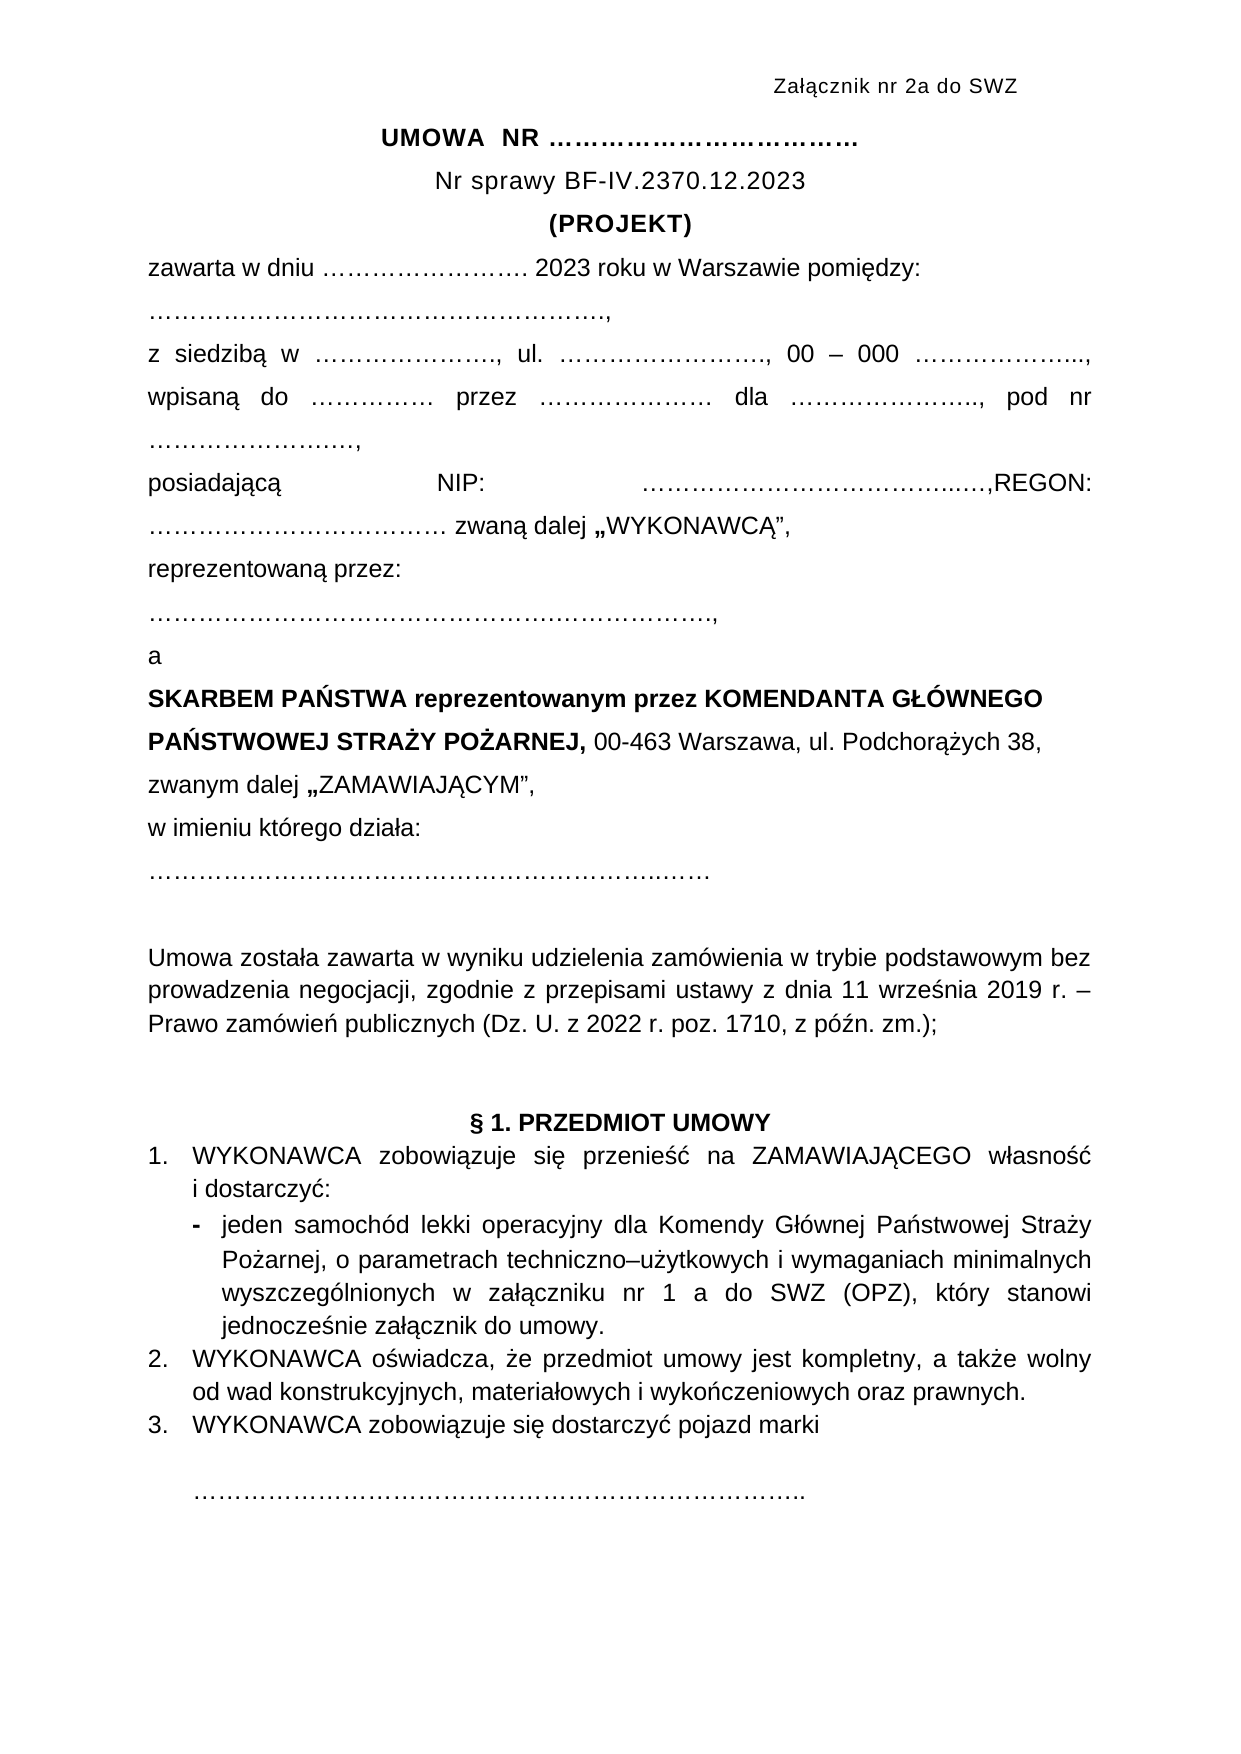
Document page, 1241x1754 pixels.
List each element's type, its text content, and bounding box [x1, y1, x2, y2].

text Umowa została zawarta w wyniku udzielenia zamówienia w trybie podstawowym bez prowadzenia negocjacji, zgodnie z przepisami ustawy z dnia 11 września 2019 r. – Prawo zamówień publicznych (Dz. U. z 2022 r. poz. 1710, z późn. zm.); [148, 942, 1093, 1037]
text posiadającą NIP: ………………………………...…,REGON:……………………………… zwaną dalej „WYKONAWCĄ”, [148, 468, 1093, 540]
text ………………………………………………., [148, 296, 1093, 324]
text SKARBEM PAŃSTWA reprezentowanym przez KOMENDANTA GŁÓWNEGO PAŃSTWOWEJ STRAŻY POŻARNEJ, 00-463 Warszawa, ul. Podchorążych 38, zwanym dalej „ZAMAWIAJĄCYM”, [148, 684, 1093, 799]
text w imieniu którego działa: [148, 813, 1093, 842]
text ……………………………………………………..…… [148, 856, 1093, 885]
text reprezentowaną przez: [148, 554, 1093, 583]
text z siedzibą w …………………., ul. ……………………., 00 – 000 ………………..., wpisaną do …………… przez ………………… dla ………………….., pod nr ………………….…, [148, 339, 1093, 454]
list WYKONAWCA zobowiązuje się przenieść na ZAMAWIAJĄCEGO własność i dostarczyć: [148, 1141, 1093, 1202]
text UMOWA NR ……………………………… [148, 123, 1093, 152]
list WYKONAWCA oświadcza, że przedmiot umowy jest kompletny, a także wolny od wad konstrukcyjnych, materiałowych i wykończeniowych oraz prawnych. [148, 1344, 1093, 1406]
text (PROJEKT) [148, 209, 1093, 238]
text Nr sprawy BF-IV.2370.12.2023 [148, 166, 1093, 195]
text ………………………………………….………………., [148, 597, 1093, 626]
text ……………………………………………………………….. [192, 1476, 1093, 1505]
list WYKONAWCA zobowiązuje się dostarczyć pojazd marki [148, 1410, 1093, 1439]
text a [148, 641, 1093, 669]
text zawarta w dniu ……………………. 2023 roku w Warszawie pomiędzy: [148, 252, 1093, 281]
text § 1. PRZEDMIOT UMOWY [148, 1108, 1093, 1136]
list jeden samochód lekki operacyjny dla Komendy Głównej Państwowej Straży Pożarnej, o parametrach techniczno–użytkowych i wymaganiach minimalnych wyszczególnionych w załączniku nr 1 a do SWZ (OPZ), który stanowi jednocześnie załącznik do umowy. [192, 1207, 1093, 1340]
